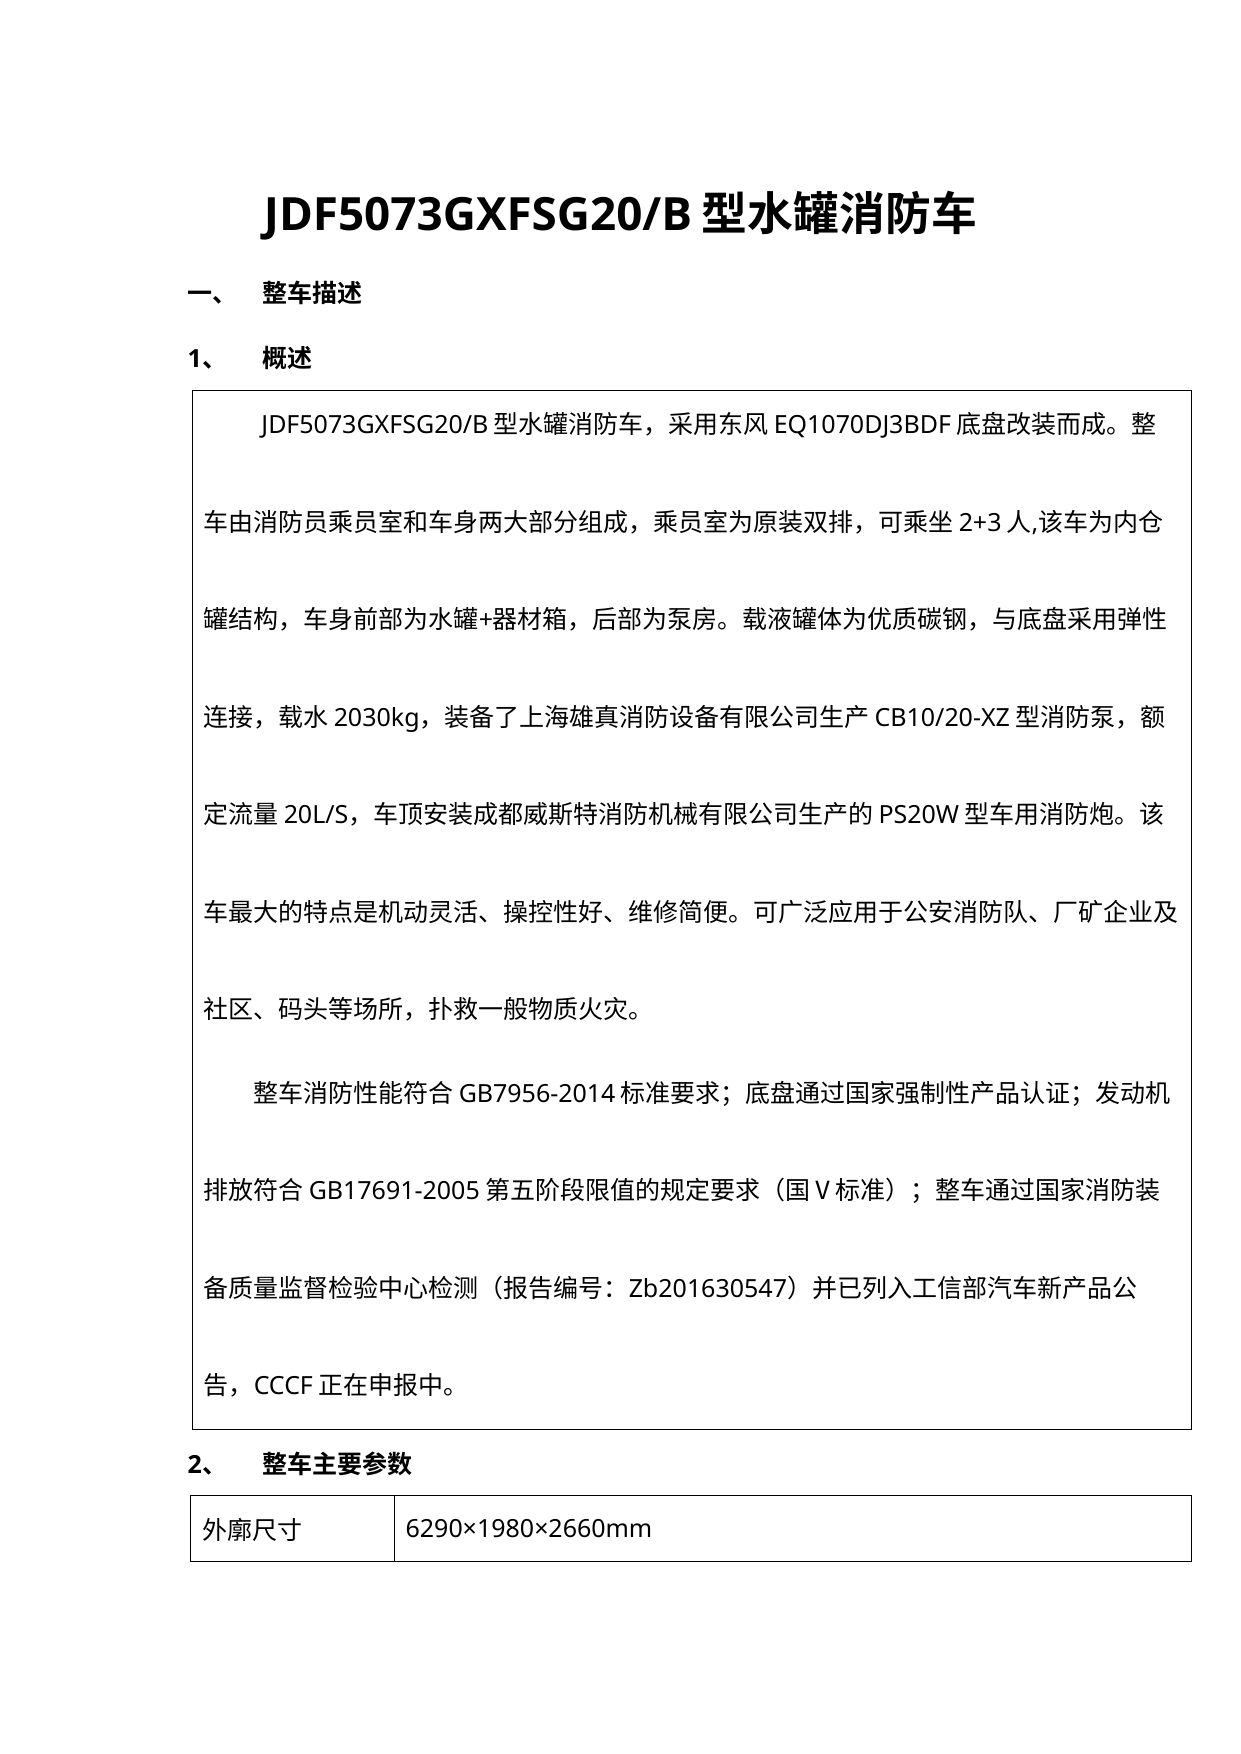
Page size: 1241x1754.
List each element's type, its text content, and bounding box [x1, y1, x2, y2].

list 整车主要参数 [187, 1430, 1053, 1495]
table_header JDF5073GXFSG20/B型水罐消防车，采用东风EQ1070DJ3BDF底盘改装而成。整车由消防员乘员室和车身两大部分组成，乘员室为原装双排，可乘坐2+3人,该车为内仓罐结构，车身前部为水罐+器材箱，后部为泵房。载液罐体为优质碳钢，与底盘采用弹性连接，载水2030kg，装备了上海雄真消防设备有限公司生产CB10/20-XZ型消防泵，额定流量20L/S，车顶安装成都威斯特消防机械有限公司生产的PS20W型车用消防炮。该车最大的特点是机动灵活、操控性好、维修简便。可广泛应用于公安消防队、厂矿企业及社区、码头等场所，扑救一般物质火灾。 整车消防性能符合GB7956-2014标准要求；底盘通过国家强制性产品认证；发动机排放符合GB17691-2005第五阶段限值的规定要求（国Ⅴ标准）；整车通过国家消防装备质量监督检验中心检测（报告编号：Zb201630547）并已列入工信部汽车新产品公告，CCCF正在申报中。 [193, 391, 1191, 1429]
list 整车描述 [187, 259, 1053, 324]
text JDF5073GXFSG20/B型水罐消防车 [187, 162, 1053, 259]
list 概述 [187, 324, 1053, 389]
table_header 6290×1980×2660mm [395, 1496, 1191, 1561]
table_header 外廓尺寸 [191, 1496, 394, 1561]
